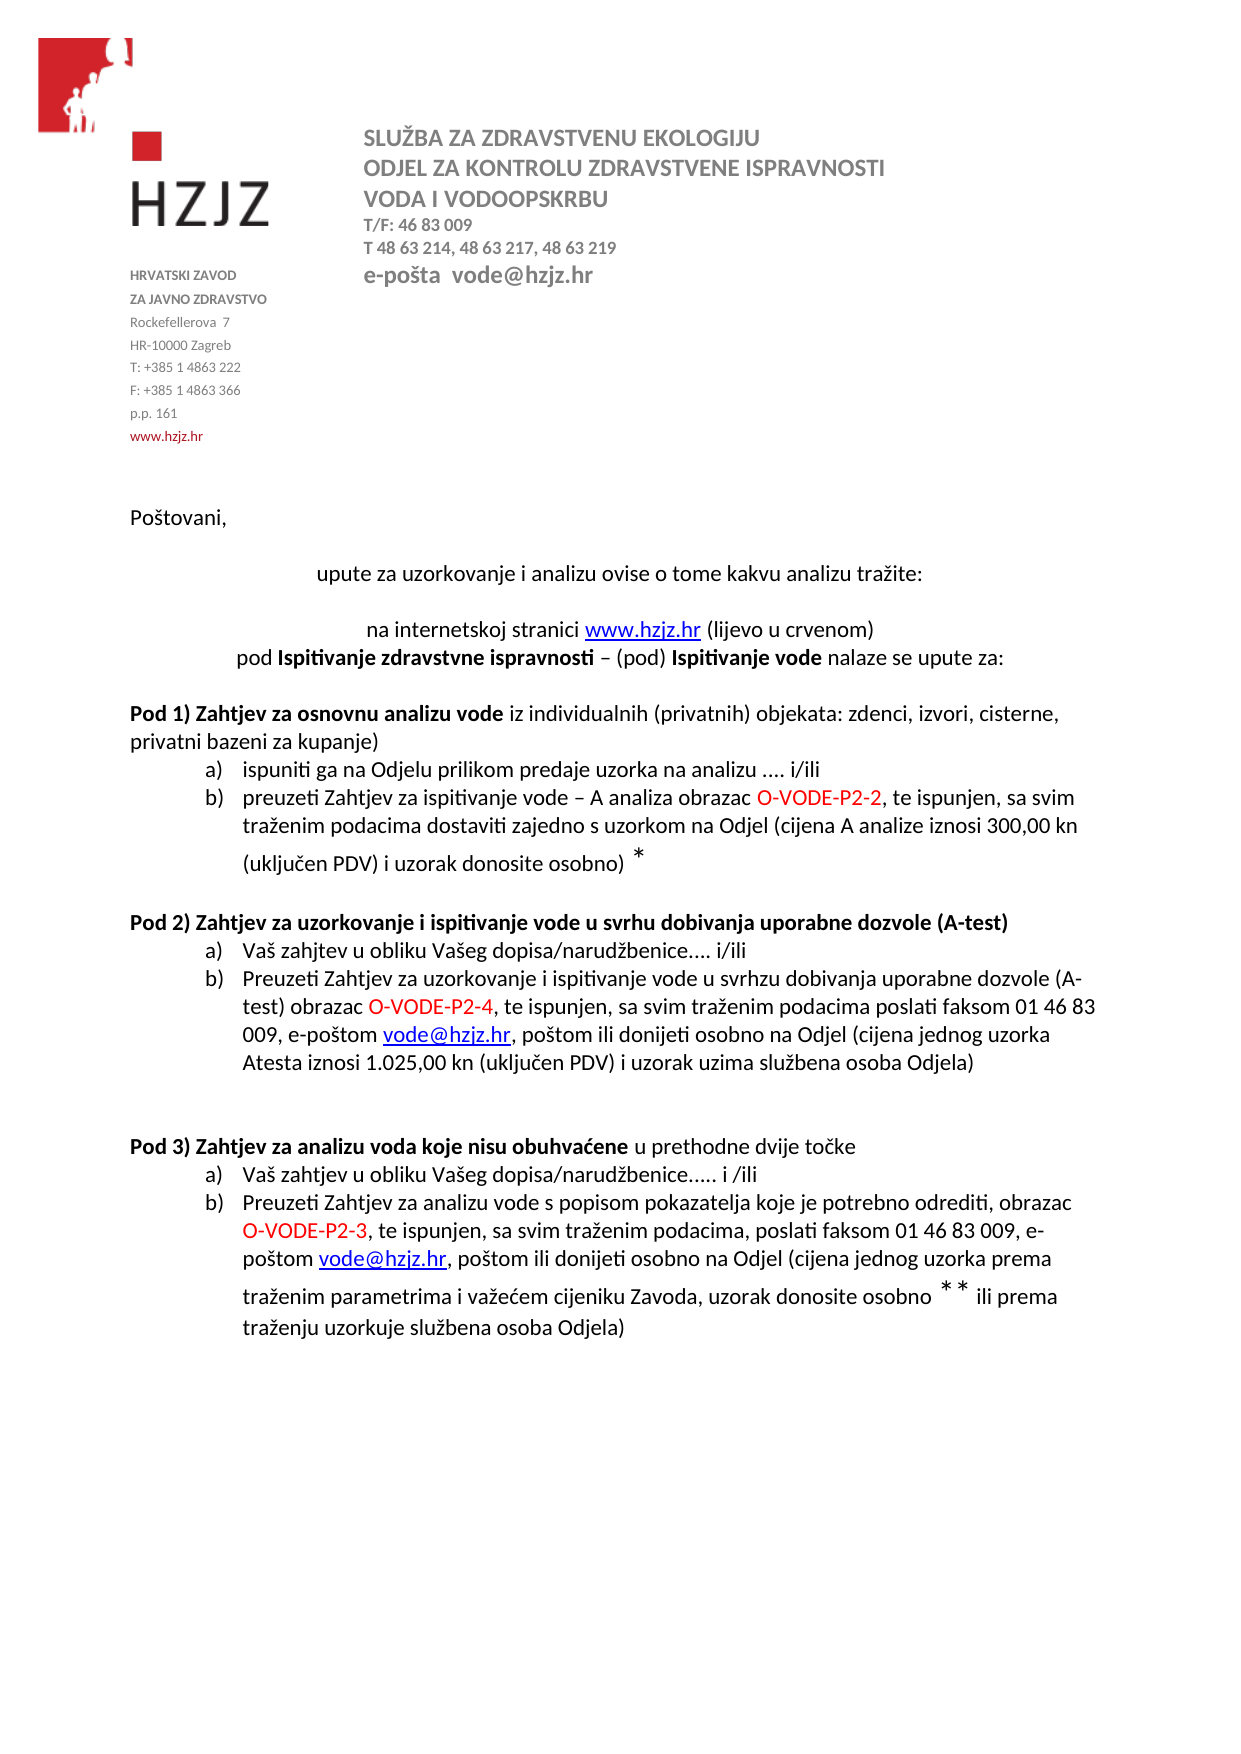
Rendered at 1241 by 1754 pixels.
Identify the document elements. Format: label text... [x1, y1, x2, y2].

list Vaš zahjtev u obliku Vašeg dopisa/narudžbenice.... i/ili [205, 936, 1110, 964]
list ispuniti ga na Odjelu prilikom predaje uzorka na analizu .... i/ili [205, 755, 1110, 783]
list preuzeti Zahtjev za ispitivanje vode – A analiza obrazac O-VODE-P2-2, te ispunjen, sa svim traženim podacima dostaviti zajedno s uzorkom na Odjel (cijena A analize iznosi 300,00 kn (uključen PDV) i uzorak donosite osobno) * [205, 783, 1110, 880]
text Pod 2) Zahtjev za uzorkovanje i ispitivanje vode u svrhu dobivanja uporabne dozvole (A-test) [130, 908, 1110, 936]
list Preuzeti Zahtjev za analizu vode s popisom pokazatelja koje je potrebno odrediti, obrazac O-VODE-P2-3, te ispunjen, sa svim traženim podacima, poslati faksom 01 46 83 009, e-poštom vode@hzjz.hr, poštom ili donijeti osobno na Odjel (cijena jednog uzorka prema traženim parametrima i važećem cijeniku Zavoda, uzorak donosite osobno ** ili prema traženju uzorkuje službena osoba Odjela) [205, 1188, 1110, 1341]
text Pod 1) Zahtjev za osnovnu analizu vode iz individualnih (privatnih) objekata: zdenci, izvori, cisterne, privatni bazeni za kupanje) [130, 699, 1110, 755]
list Preuzeti Zahtjev za uzorkovanje i ispitivanje vode u svrhzu dobivanja uporabne dozvole (A-test) obrazac O-VODE-P2-4, te ispunjen, sa svim traženim podacima poslati faksom 01 46 83 009, e-poštom vode@hzjz.hr, poštom ili donijeti osobno na Odjel (cijena jednog uzorka Atesta iznosi 1.025,00 kn (uključen PDV) i uzorak uzima službena osoba Odjela) [205, 964, 1110, 1076]
list Vaš zahtjev u obliku Vašeg dopisa/narudžbenice..... i /ili [205, 1160, 1110, 1188]
text Poštovani, [130, 503, 1110, 531]
text pod Ispitivanje zdravstvne ispravnosti – (pod) Ispitivanje vode nalaze se upute za: [130, 643, 1110, 671]
text na internetskoj stranici www.hzjz.hr (lijevo u crvenom) [130, 615, 1110, 643]
text Pod 3) Zahtjev za analizu voda koje nisu obuhvaćene u prethodne dvije točke [130, 1132, 1110, 1160]
text upute za uzorkovanje i analizu ovise o tome kakvu analizu tražite: [130, 559, 1110, 587]
